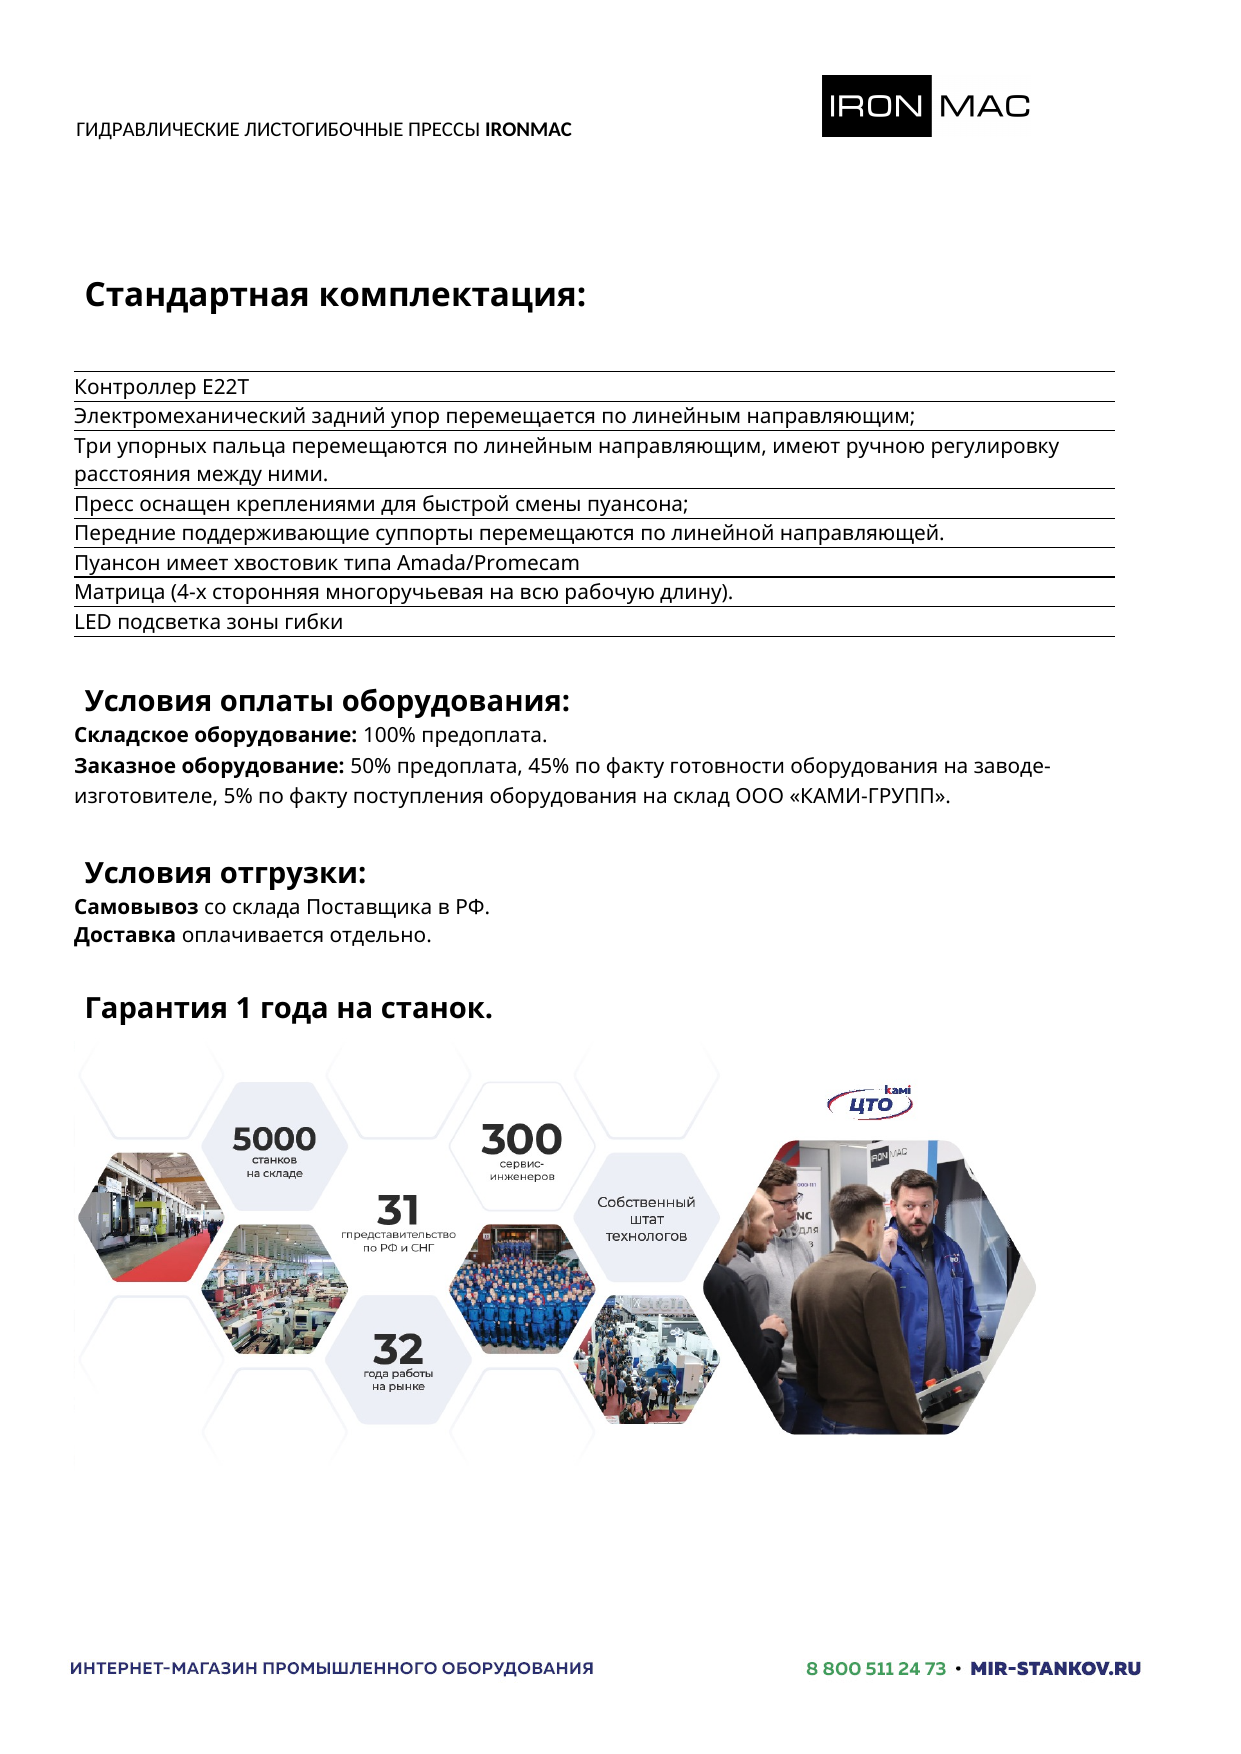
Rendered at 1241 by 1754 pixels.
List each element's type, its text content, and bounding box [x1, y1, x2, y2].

text Складское оборудование: 100% предоплата. [74, 720, 1181, 749]
picture [0, 1603, 1223, 1734]
table_cell Пресс оснащен креплениями для быстрой смены пуансона; [74, 489, 1115, 517]
subtitle Условия оплаты оборудования: [84, 681, 1181, 720]
table_cell Матрица (4-х сторонняя многоручьевая на всю рабочую длину). [74, 578, 1115, 606]
subtitle Гарантия 1 года на станок. [84, 987, 1181, 1027]
table_header Контроллер Е22Т [74, 372, 1115, 401]
table_cell LED подсветка зоны гибки [74, 607, 1115, 636]
table_cell Электромеханический задний упор перемещается по линейным направляющим; [74, 402, 1115, 430]
text Заказное оборудование: 50% предоплата, 45% по факту готовности оборудования на заводе-изготовителе, 5% по факту поступления оборудования на склад ООО «КАМИ-ГРУПП». [74, 751, 1181, 810]
subtitle Условия отгрузки: [84, 852, 1181, 892]
table_cell Три упорных пальца перемещаются по линейным направляющим, имеют ручною регулировку расстояния между ними. [74, 431, 1115, 488]
table_cell Передние поддерживающие суппорты перемещаются по линейной направляющей. [74, 519, 1115, 547]
table_cell Пуансон имеет хвостовик типа Amada/Promecam [74, 548, 1115, 576]
subtitle Стандартная комплектация: [84, 271, 1181, 316]
text Доставка оплачивается отдельно. [74, 921, 1181, 949]
picture [822, 75, 1032, 137]
picture [73, 1026, 1049, 1478]
text Самовывоз со склада Поставщика в РФ. [74, 892, 1181, 921]
